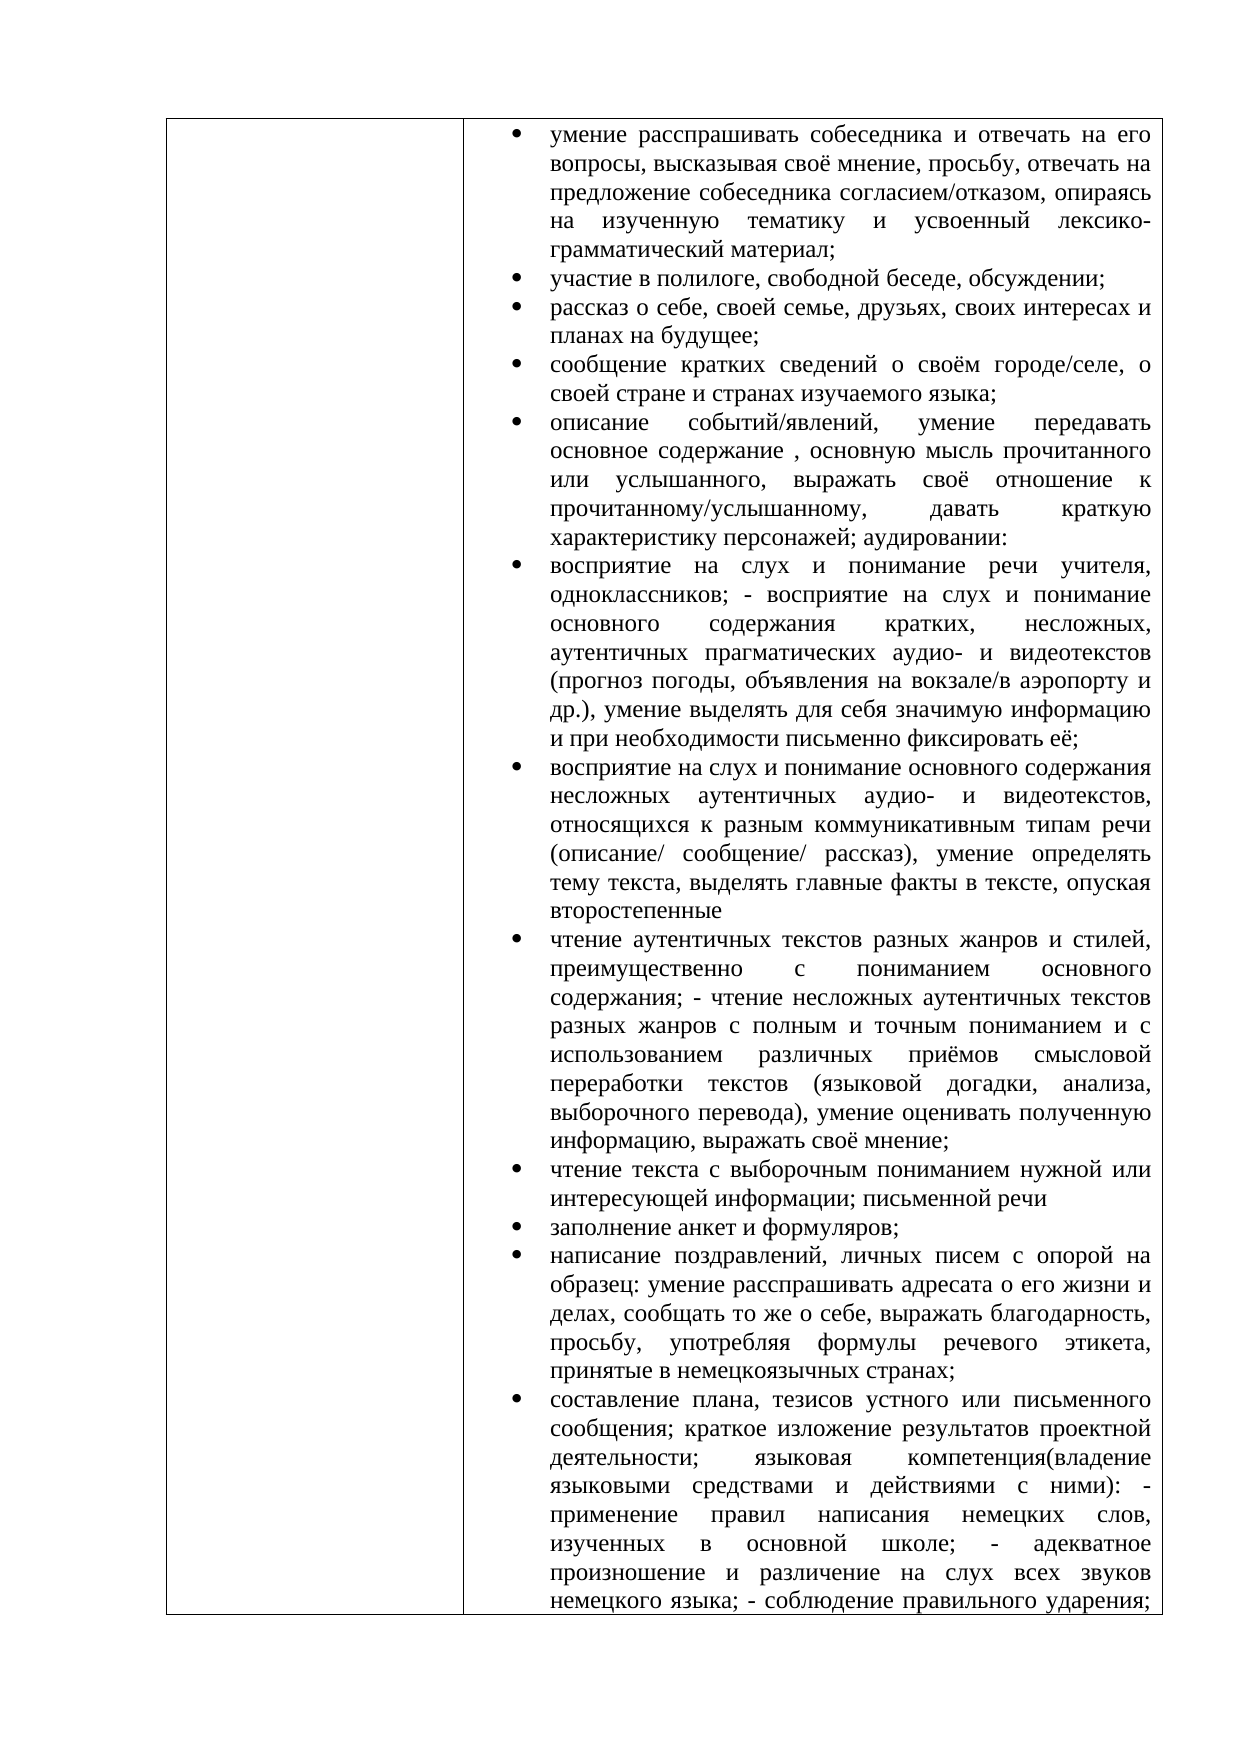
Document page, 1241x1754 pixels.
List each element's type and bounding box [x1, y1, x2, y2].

table_cell [167, 119, 463, 1614]
table_cell [464, 119, 1162, 1614]
